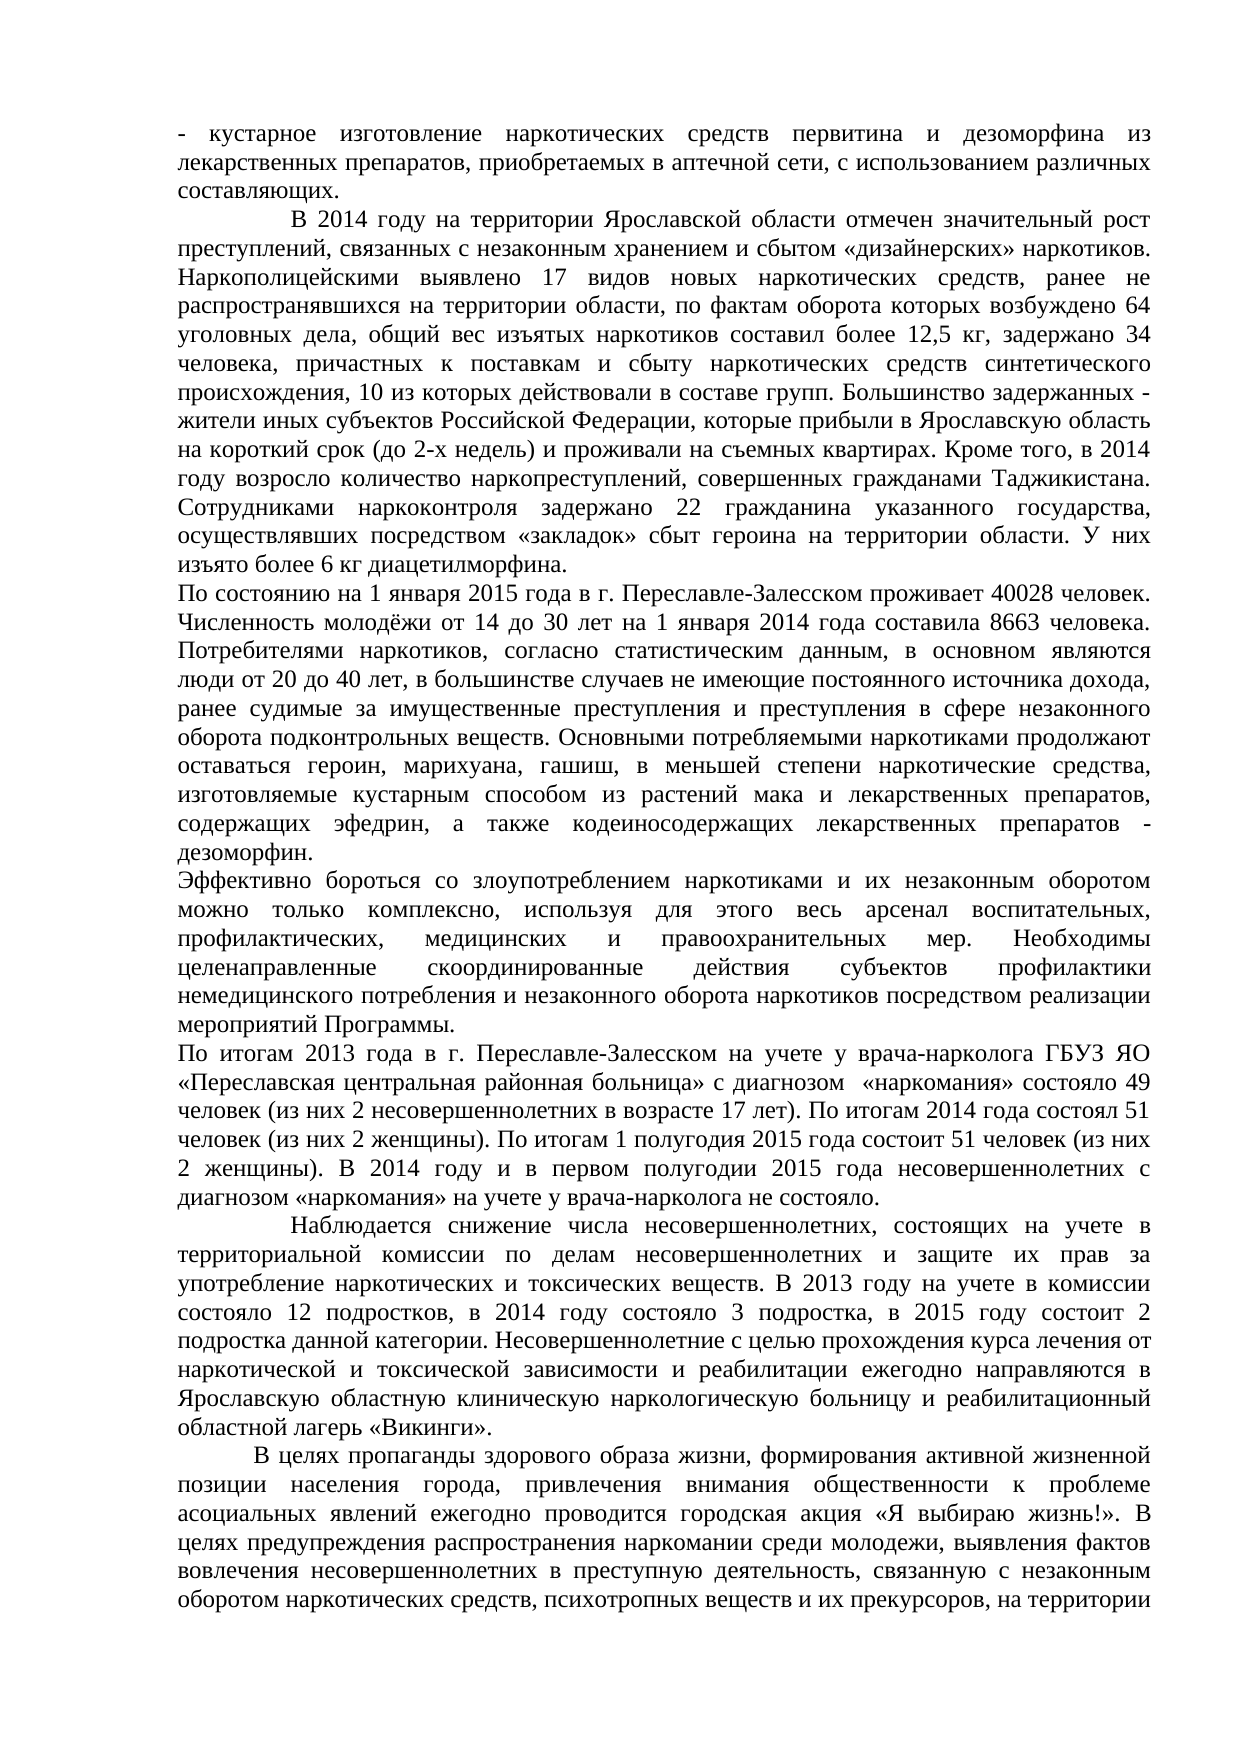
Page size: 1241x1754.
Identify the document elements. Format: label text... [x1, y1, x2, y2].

text Наблюдается снижение числа несовершеннолетних, состоящих на учете в территориальной комиссии по делам несовершеннолетних и защите их прав за употребление наркотических и токсических веществ. В 2013 году на учете в комиссии состояло 12 подростков, в 2014 году состояло 3 подростка, в 2015 году состоит 2 подростка данной категории. Несовершеннолетние с целью прохождения курса лечения от наркотической и токсической зависимости и реабилитации ежегодно направляются в Ярославскую областную клиническую наркологическую больницу и реабилитационный областной лагерь «Викинги». [177, 1211, 1152, 1441]
text По состоянию на 1 января 2015 года в г. Переславле-Залесском проживает 40028 человек. Численность молодёжи от 14 до 30 лет на 1 января 2014 года составила 8663 человека. Потребителями наркотиков, согласно статистическим данным, в основном являются люди от 20 до 40 лет, в большинстве случаев не имеющие постоянного источника дохода, ранее судимые за имущественные преступления и преступления в сфере незаконного оборота подконтрольных веществ. Основными потребляемыми наркотиками продолжают оставаться героин, марихуана, гашиш, в меньшей степени наркотические средства, изготовляемые кустарным способом из растений мака и лекарственных препаратов, содержащих эфедрин, а также кодеиносодержащих лекарственных препаратов - дезоморфин. [177, 578, 1152, 866]
text По итогам 2013 года в г. Переславле-Залесском на учете у врача-нарколога ГБУЗ ЯО «Переславская центральная районная больница» с диагнозом «наркомания» состояло 49 человек (из них 2 несовершеннолетних в возрасте 17 лет). По итогам 2014 года состоял 51 человек (из них 2 женщины). По итогам 1 полугодия 2015 года состоит 51 человек (из них 2 женщины). В 2014 году и в первом полугодии 2015 года несовершеннолетних с диагнозом «наркомания» на учете у врача-нарколога не состояло. [177, 1038, 1152, 1211]
text Эффективно бороться со злоупотреблением наркотиками и их незаконным оборотом можно только комплексно, используя для этого весь арсенал воспитательных, профилактических, медицинских и правоохранительных мер. Необходимы целенаправленные скоординированные действия субъектов профилактики немедицинского потребления и незаконного оборота наркотиков посредством реализации мероприятий Программы. [177, 866, 1152, 1038]
text В 2014 году на территории Ярославской области отмечен значительный рост преступлений, связанных с незаконным хранением и сбытом «дизайнерских» наркотиков. Наркополицейскими выявлено 17 видов новых наркотических средств, ранее не распространявшихся на территории области, по фактам оборота которых возбуждено 64 уголовных дела, общий вес изъятых наркотиков составил более , задержано 34 человека, причастных к поставкам и сбыту наркотических средств синтетического происхождения, 10 из которых действовали в составе групп. Большинство задержанных - жители иных субъектов Российской Федерации, которые прибыли в Ярославскую область на короткий срок (до 2-х недель) и проживали на съемных квартирах. Кроме того, в 2014 году возросло количество наркопреступлений, совершенных гражданами Таджикистана. Сотрудниками наркоконтроля задержано 22 гражданина указанного государства, осуществлявших посредством «закладок» сбыт героина на территории области. У них изъято более диацетилморфина. [177, 204, 1152, 578]
text - кустарное изготовление наркотических средств первитина и дезоморфина из лекарственных препаратов, приобретаемых в аптечной сети, с использованием различных составляющих. [177, 118, 1152, 204]
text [177, 1441, 1152, 1613]
